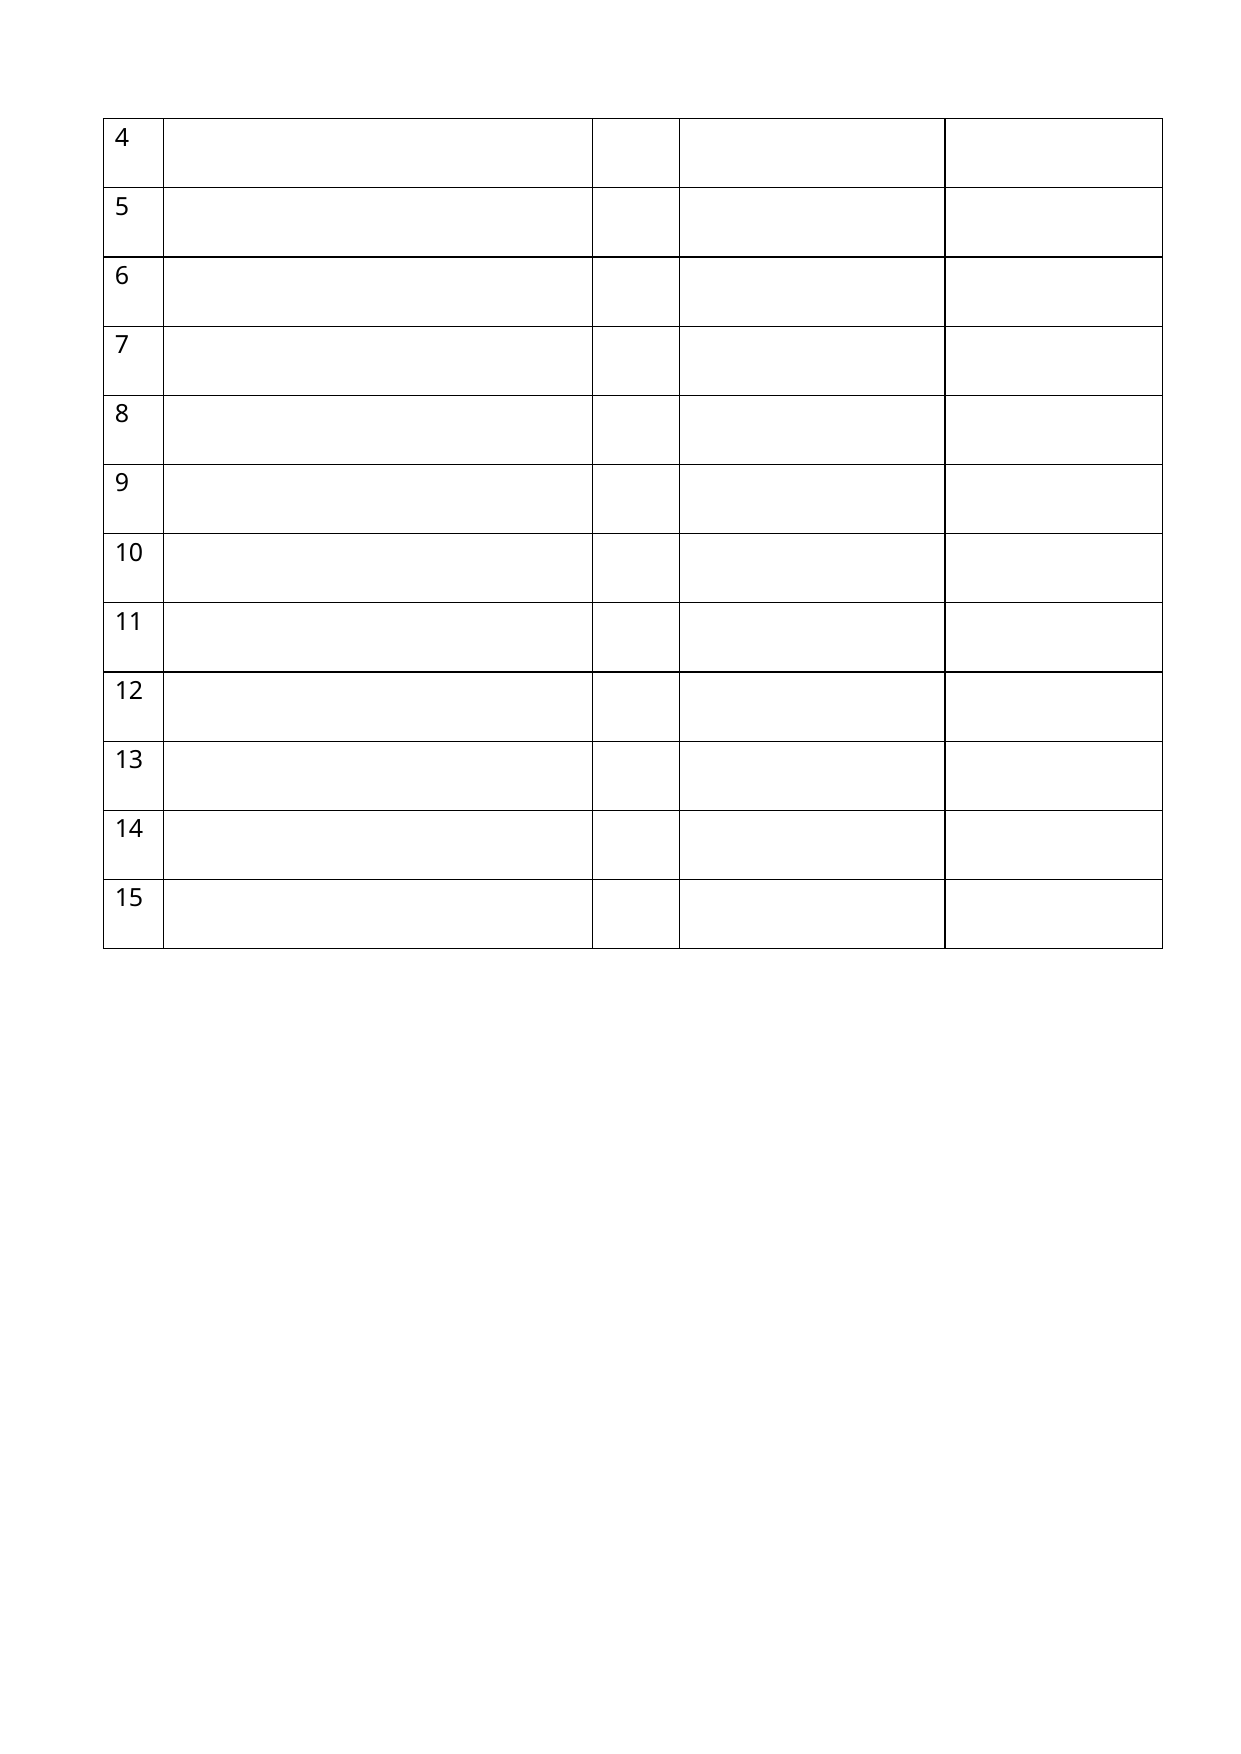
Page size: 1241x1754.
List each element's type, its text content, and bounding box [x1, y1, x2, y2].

table_cell [946, 880, 1162, 948]
table_cell [164, 811, 592, 879]
table_cell [680, 258, 944, 326]
table_cell [164, 534, 592, 602]
table_cell [593, 188, 679, 256]
table_cell [164, 327, 592, 395]
table_cell [680, 119, 944, 187]
table_cell [593, 673, 679, 741]
table_cell [680, 603, 944, 671]
table_cell 4 [104, 119, 163, 187]
table_cell [680, 811, 944, 879]
table_cell [946, 119, 1162, 187]
table_cell [946, 258, 1162, 326]
table_cell [164, 465, 592, 533]
table_cell 13 [104, 742, 163, 810]
table_cell [946, 327, 1162, 395]
table_cell [946, 673, 1162, 741]
table_cell 12 [104, 673, 163, 741]
table_cell [164, 119, 592, 187]
table_cell [946, 465, 1162, 533]
table_cell [680, 327, 944, 395]
table_cell 15 [104, 880, 163, 948]
table_cell [164, 673, 592, 741]
table_cell [593, 742, 679, 810]
table_cell 8 [104, 396, 163, 464]
table_cell [680, 742, 944, 810]
table_cell [946, 188, 1162, 256]
table_cell [946, 534, 1162, 602]
table_cell 11 [104, 603, 163, 671]
table_cell 5 [104, 188, 163, 256]
table_cell [680, 673, 944, 741]
table_cell [593, 396, 679, 464]
table_cell [593, 119, 679, 187]
table_cell [946, 396, 1162, 464]
table_cell [593, 534, 679, 602]
table_cell 6 [104, 258, 163, 326]
table_cell [164, 188, 592, 256]
table_cell [593, 465, 679, 533]
table_cell [164, 880, 592, 948]
table_cell [164, 742, 592, 810]
table_cell [946, 742, 1162, 810]
table_cell [593, 811, 679, 879]
table_cell [164, 258, 592, 326]
table_cell 14 [104, 811, 163, 879]
table_cell [680, 880, 944, 948]
table_cell 10 [104, 534, 163, 602]
table_cell [593, 258, 679, 326]
table_cell [593, 880, 679, 948]
table_cell [164, 603, 592, 671]
table_cell [946, 603, 1162, 671]
table_cell [164, 396, 592, 464]
table_cell [593, 603, 679, 671]
table_cell [946, 811, 1162, 879]
table_cell [593, 327, 679, 395]
table_cell [680, 188, 944, 256]
table_cell [680, 465, 944, 533]
table_cell 9 [104, 465, 163, 533]
table_cell [680, 396, 944, 464]
table_cell 7 [104, 327, 163, 395]
table_cell [680, 534, 944, 602]
